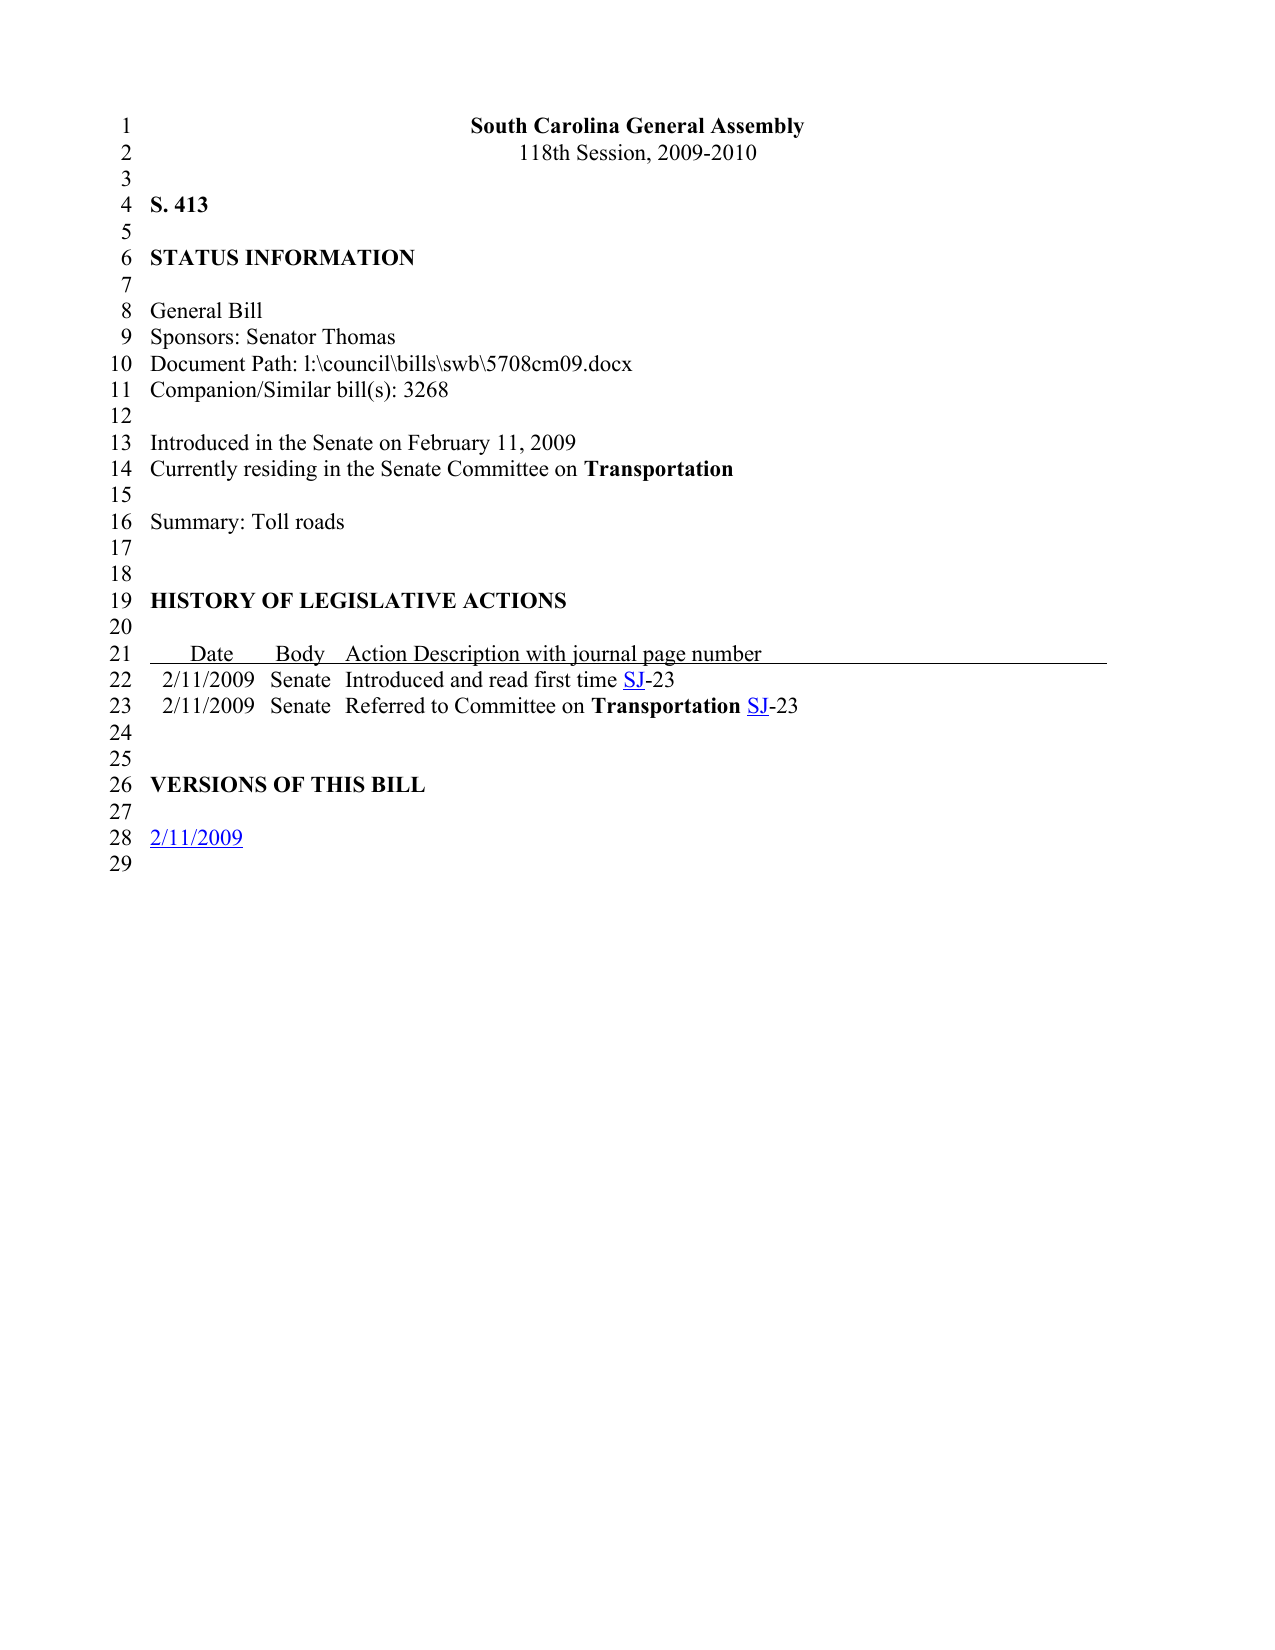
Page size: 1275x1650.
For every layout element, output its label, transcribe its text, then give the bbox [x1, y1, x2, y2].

text S. 413 [150, 192, 1125, 218]
text VERSIONS OF THIS BILL [150, 771, 1125, 798]
text Date Body Action Description with journal page number [150, 639, 1125, 666]
text Companion/Similar bill(s): 3268 [150, 376, 1125, 402]
text 118th Session, 2009-2010 [150, 139, 1125, 165]
text HISTORY OF LEGISLATIVE ACTIONS [150, 587, 1125, 613]
text Summary: Toll roads [150, 508, 1125, 534]
text Sponsors: Senator Thomas [150, 323, 1125, 350]
text Introduced in the Senate on February 11, 2009 [150, 429, 1125, 455]
text Currently residing in the Senate Committee on Transportation [150, 455, 1125, 481]
text Document Path: l:\council\bills\swb\5708cm09.docx [150, 350, 1125, 376]
text 2/11/2009 [150, 824, 1125, 850]
text 2/11/2009 Senate Introduced and read first time SJ-23 [150, 666, 1125, 692]
text STATUS INFORMATION [150, 244, 1125, 271]
text South Carolina General Assembly [150, 112, 1125, 139]
text General Bill [150, 297, 1125, 323]
text 2/11/2009 Senate Referred to Committee on Transportation SJ-23 [150, 692, 1125, 719]
